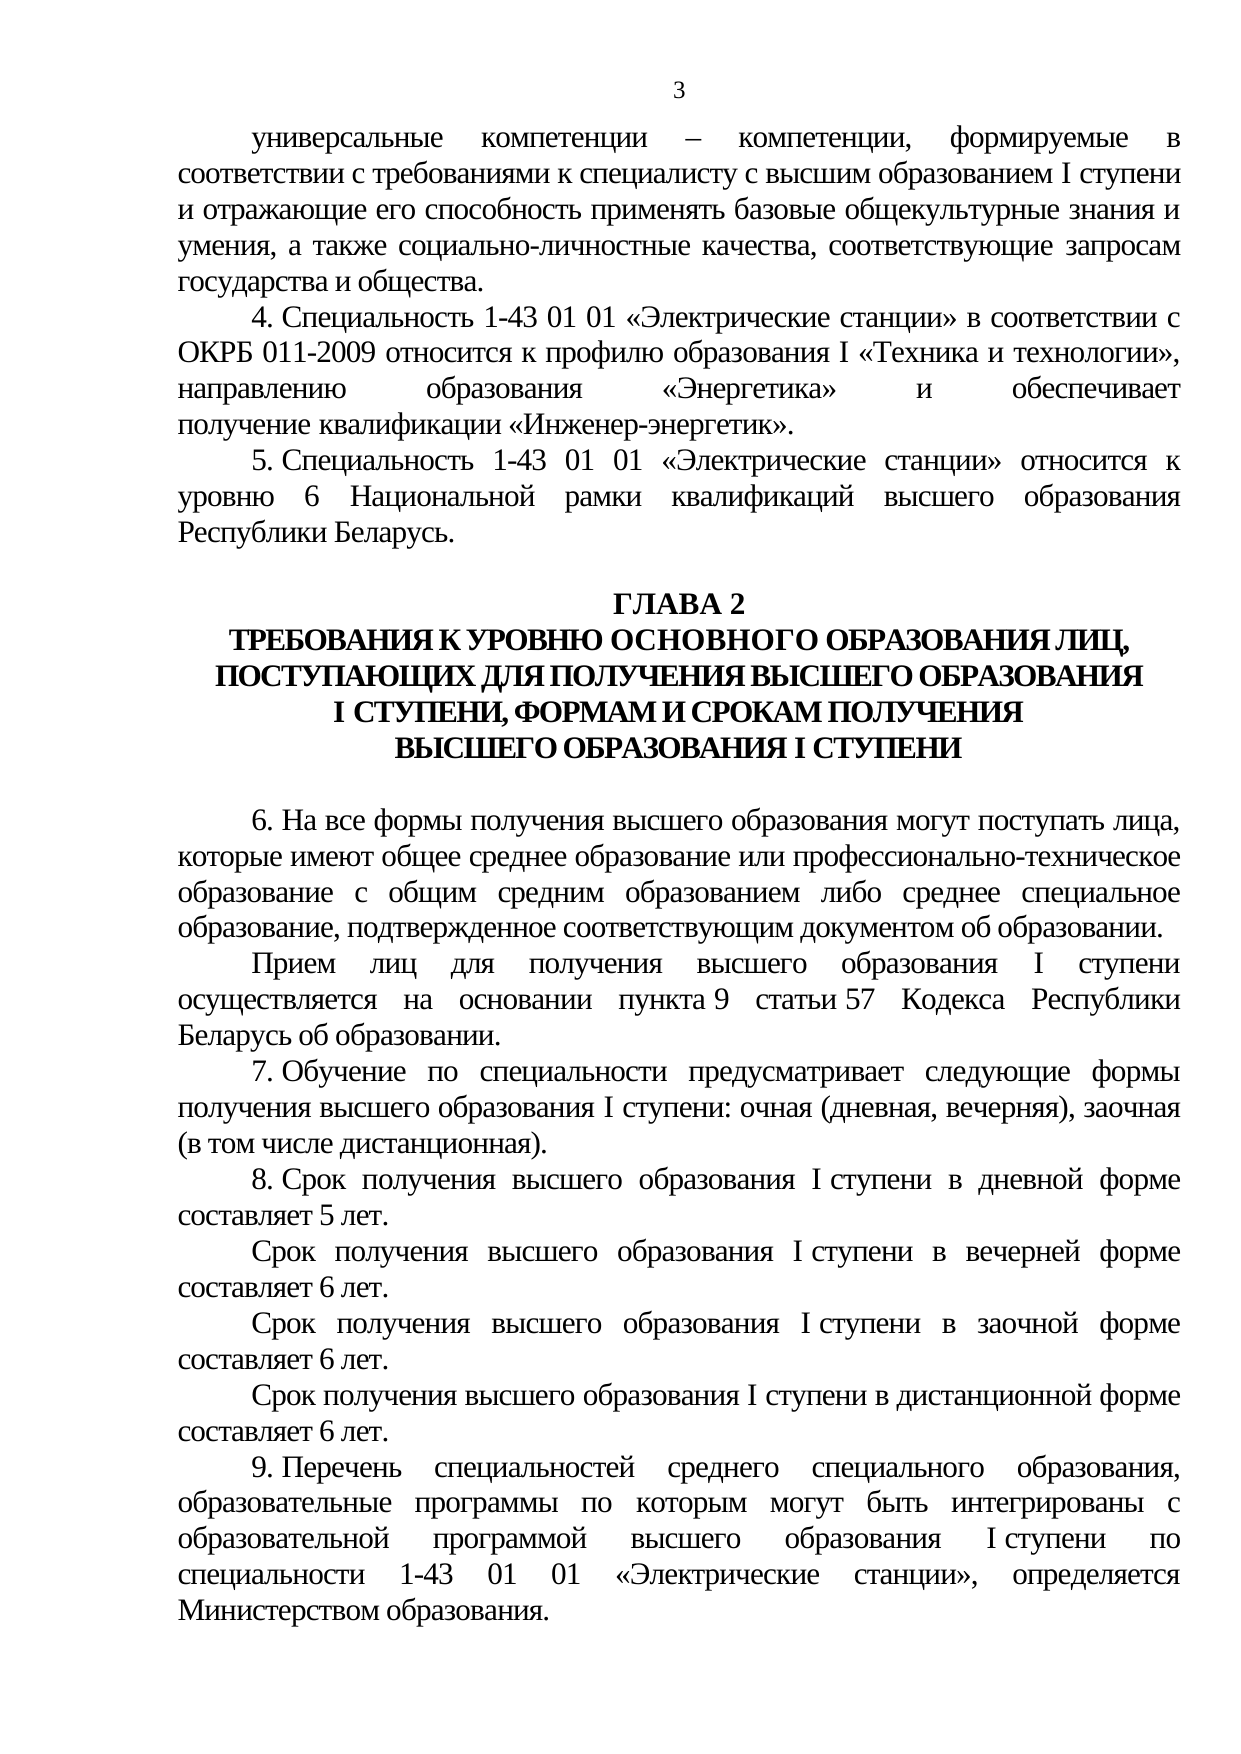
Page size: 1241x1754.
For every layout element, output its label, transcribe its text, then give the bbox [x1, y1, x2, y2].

text Прием лиц для получения высшего образования I ступени осуществляется на основании пункта 9 статьи 57 Кодекса Республики Беларусь об образовании. [177, 945, 1181, 1052]
text ТРЕБОВАНИЯ К УРОВНЮ ОСНОВНОГО ОБРАЗОВАНИЯ ЛИЦ, ПОСТУПАЮЩИХ ДЛЯ ПОЛУЧЕНИЯ ВЫСШЕГО ОБРАЗОВАНИЯ I СТУПЕНИ, ФОРМАМ И СРОКАМ ПОЛУЧЕНИЯ [177, 621, 1181, 729]
text 4. Специальность 1-43 01 01 «Электрические станции» в соответствии с ОКРБ 011-2009 относится к профилю образования І «Техника и технологии», направлению образования «Энергетика» и обеспечивает получение квалификации «Инженер-энергетик». [177, 298, 1181, 442]
text 8. Срок получения высшего образования I ступени в дневной форме составляет 5 лет. [177, 1160, 1181, 1232]
text 6. На все формы получения высшего образования могут поступать лица, которые имеют общее среднее образование или профессионально-техническое образование с общим средним образованием либо среднее специальное образование, подтвержденное соответствующим документом об образовании. [177, 801, 1181, 945]
text Срок получения высшего образования I ступени в вечерней форме составляет 6 лет. [177, 1232, 1181, 1304]
text 7. Обучение по специальности предусматривает следующие формы получения высшего образования I ступени: очная (дневная, вечерняя), заочная (в том числе дистанционная). [177, 1052, 1181, 1160]
text 9. Перечень специальностей среднего специального образования, образовательные программы по которым могут быть интегрированы с образовательной программой высшего образования I ступени по специальности 1-43 01 01 «Электрические станции», определяется Министерством образования. [177, 1448, 1181, 1627]
text Срок получения высшего образования I ступени в дистанционной форме составляет 6 лет. [177, 1376, 1181, 1448]
text 5. Специальность 1-43 01 01 «Электрические станции» относится к уровню 6 Национальной рамки квалификаций высшего образования Республики Беларусь. [177, 442, 1181, 549]
text ВЫСШЕГО ОБРАЗОВАНИЯ I СТУПЕНИ [177, 729, 1181, 765]
text Срок получения высшего образования I ступени в заочной форме составляет 6 лет. [177, 1304, 1181, 1376]
text универсальные компетенции – компетенции, формируемые в соответствии с требованиями к специалисту с высшим образованием I ступени и отражающие его способность применять базовые общекультурные знания и умения, а также социально-личностные качества, соответствующие запросам государства и общества. [177, 118, 1181, 298]
text ГЛАВА 2 [177, 585, 1181, 621]
